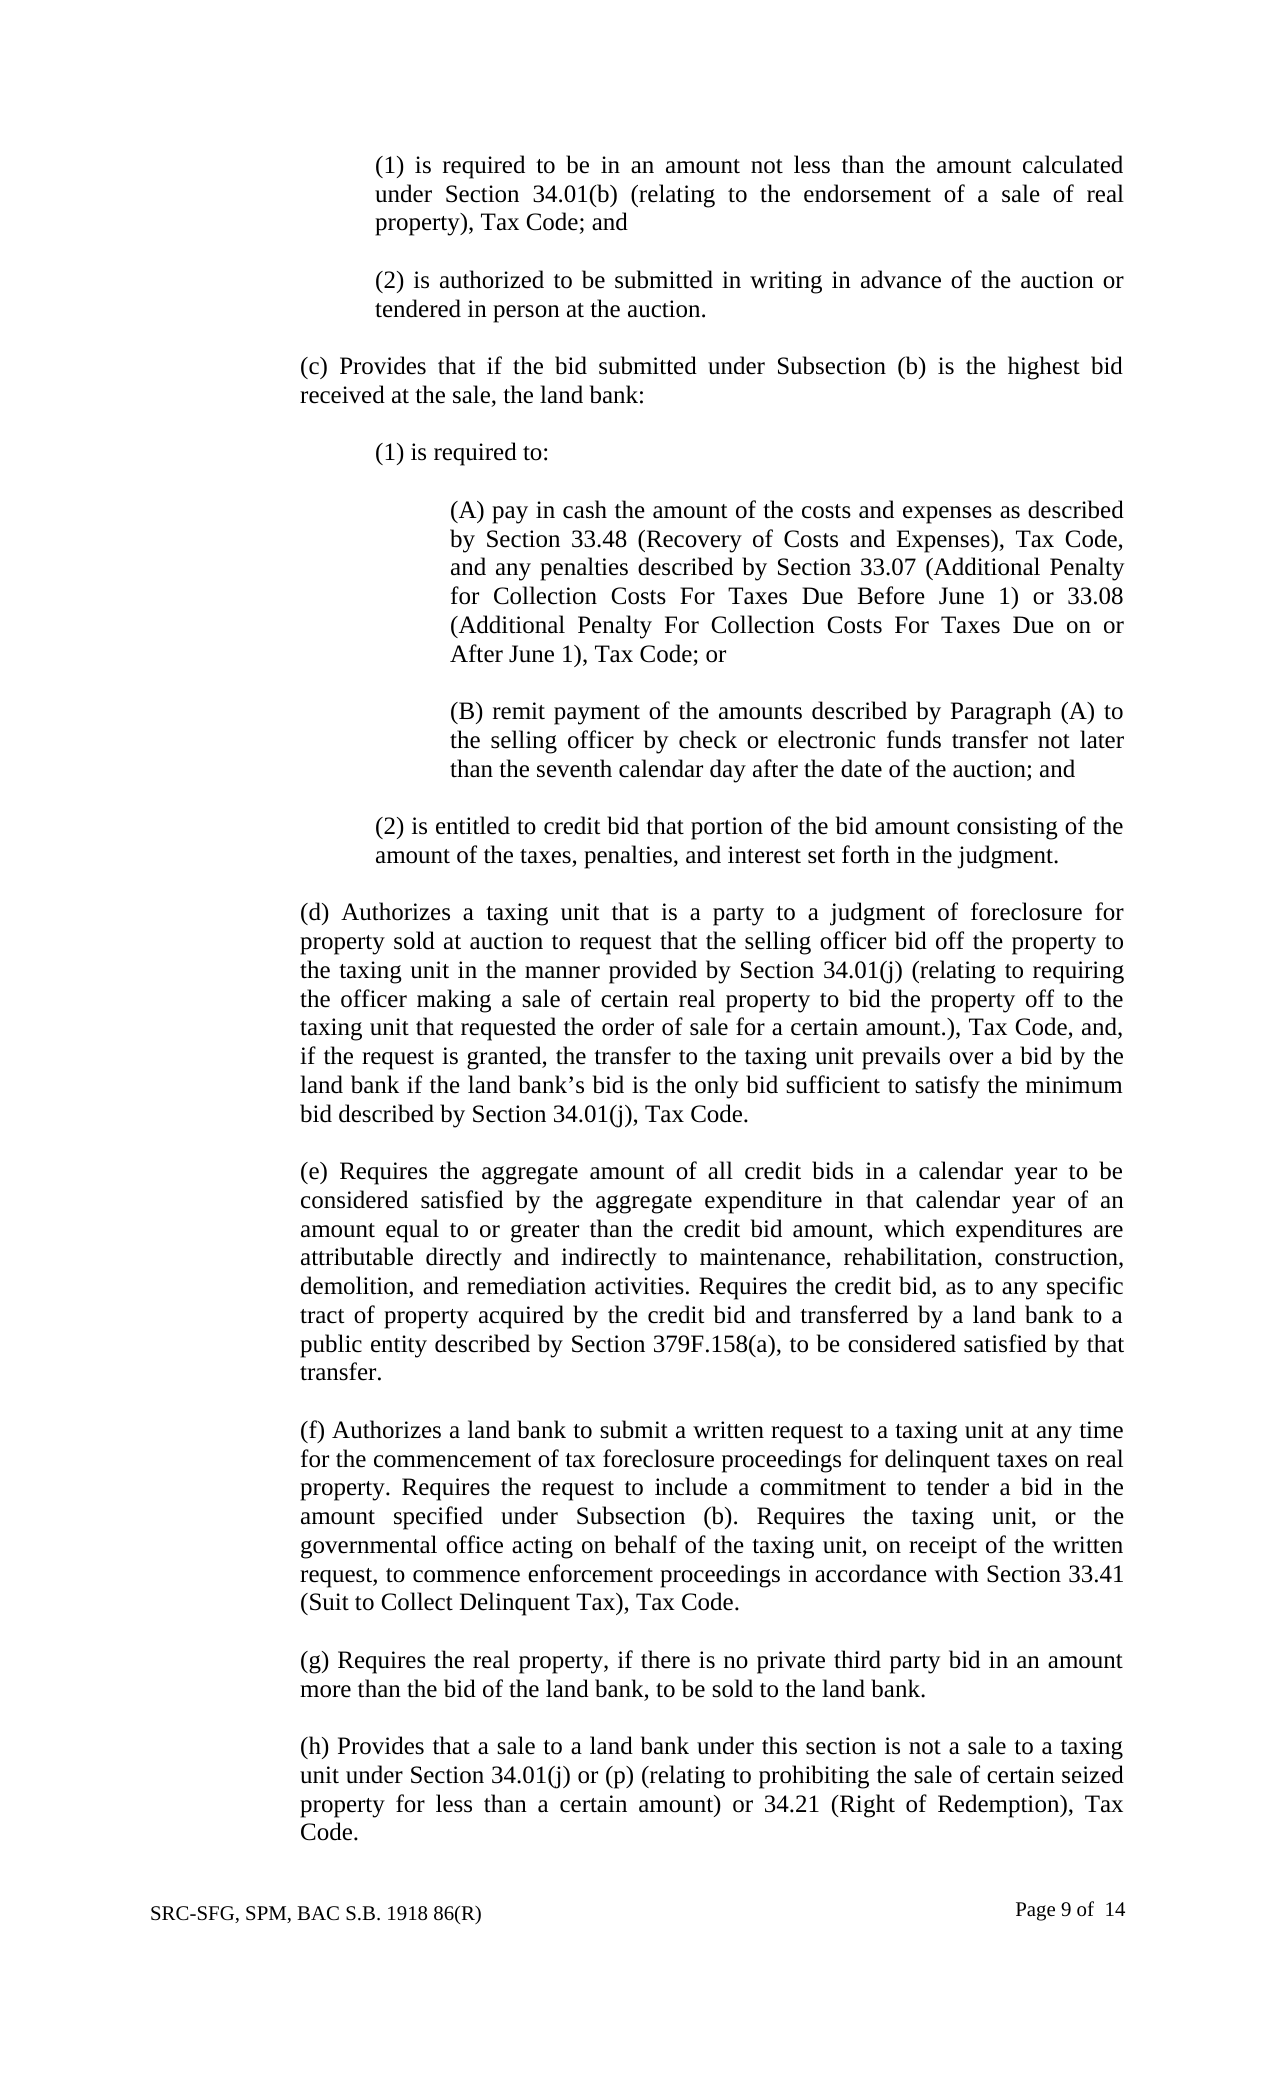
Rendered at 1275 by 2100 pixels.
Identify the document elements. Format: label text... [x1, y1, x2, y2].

text (f) Authorizes a land bank to submit a written request to a taxing unit at any time for the commencement of tax foreclosure proceedings for delinquent taxes on real property. Requires the request to include a commitment to tender a bid in the amount specified under Subsection (b). Requires the taxing unit, or the governmental office acting on behalf of the taxing unit, on receipt of the written request, to commence enforcement proceedings in accordance with Section 33.41 (Suit to Collect Delinquent Tax), Tax Code. [300, 1415, 1125, 1616]
text (B) remit payment of the amounts described by Paragraph (A) to the selling officer by check or electronic funds transfer not later than the seventh calendar day after the date of the auction; and [450, 696, 1125, 782]
text (e) Requires the aggregate amount of all credit bids in a calendar year to be considered satisfied by the aggregate expenditure in that calendar year of an amount equal to or greater than the credit bid amount, which expenditures are attributable directly and indirectly to maintenance, rehabilitation, construction, demolition, and remediation activities. Requires the credit bid, as to any specific tract of property acquired by the credit bid and transferred by a land bank to a public entity described by Section 379F.158(a), to be considered satisfied by that transfer. [300, 1156, 1125, 1386]
text (1) is required to be in an amount not less than the amount calculated under Section 34.01(b) (relating to the endorsement of a sale of real property), Tax Code; and [375, 150, 1125, 236]
text (c) Provides that if the bid submitted under Subsection (b) is the highest bid received at the sale, the land bank: [300, 351, 1125, 409]
text (2) is entitled to credit bid that portion of the bid amount consisting of the amount of the taxes, penalties, and interest set forth in the judgment. [375, 811, 1125, 869]
text (A) pay in cash the amount of the costs and expenses as described by Section 33.48 (Recovery of Costs and Expenses), Tax Code, and any penalties described by Section 33.07 (Additional Penalty for Collection Costs For Taxes Due Before June 1) or 33.08 (Additional Penalty For Collection Costs For Taxes Due on or After June 1), Tax Code; or [450, 495, 1125, 667]
text (g) Requires the real property, if there is no private third party bid in an amount more than the bid of the land bank, to be sold to the land bank. [300, 1645, 1125, 1702]
text (2) is authorized to be submitted in writing in advance of the auction or tendered in person at the auction. [375, 265, 1125, 322]
text (h) Provides that a sale to a land bank under this section is not a sale to a taxing unit under Section 34.01(j) or (p) (relating to prohibiting the sale of certain seized property for less than a certain amount) or 34.21 (Right of Redemption), Tax Code. [300, 1731, 1125, 1846]
text (d) Authorizes a taxing unit that is a party to a judgment of foreclosure for property sold at auction to request that the selling officer bid off the property to the taxing unit in the manner provided by Section 34.01(j) (relating to requiring the officer making a sale of certain real property to bid the property off to the taxing unit that requested the order of sale for a certain amount.), Tax Code, and, if the request is granted, the transfer to the taxing unit prevails over a bid by the land bank if the land bank’s bid is the only bid sufficient to satisfy the minimum bid described by Section 34.01(j), Tax Code. [300, 897, 1125, 1127]
text (1) is required to: [375, 437, 1125, 466]
